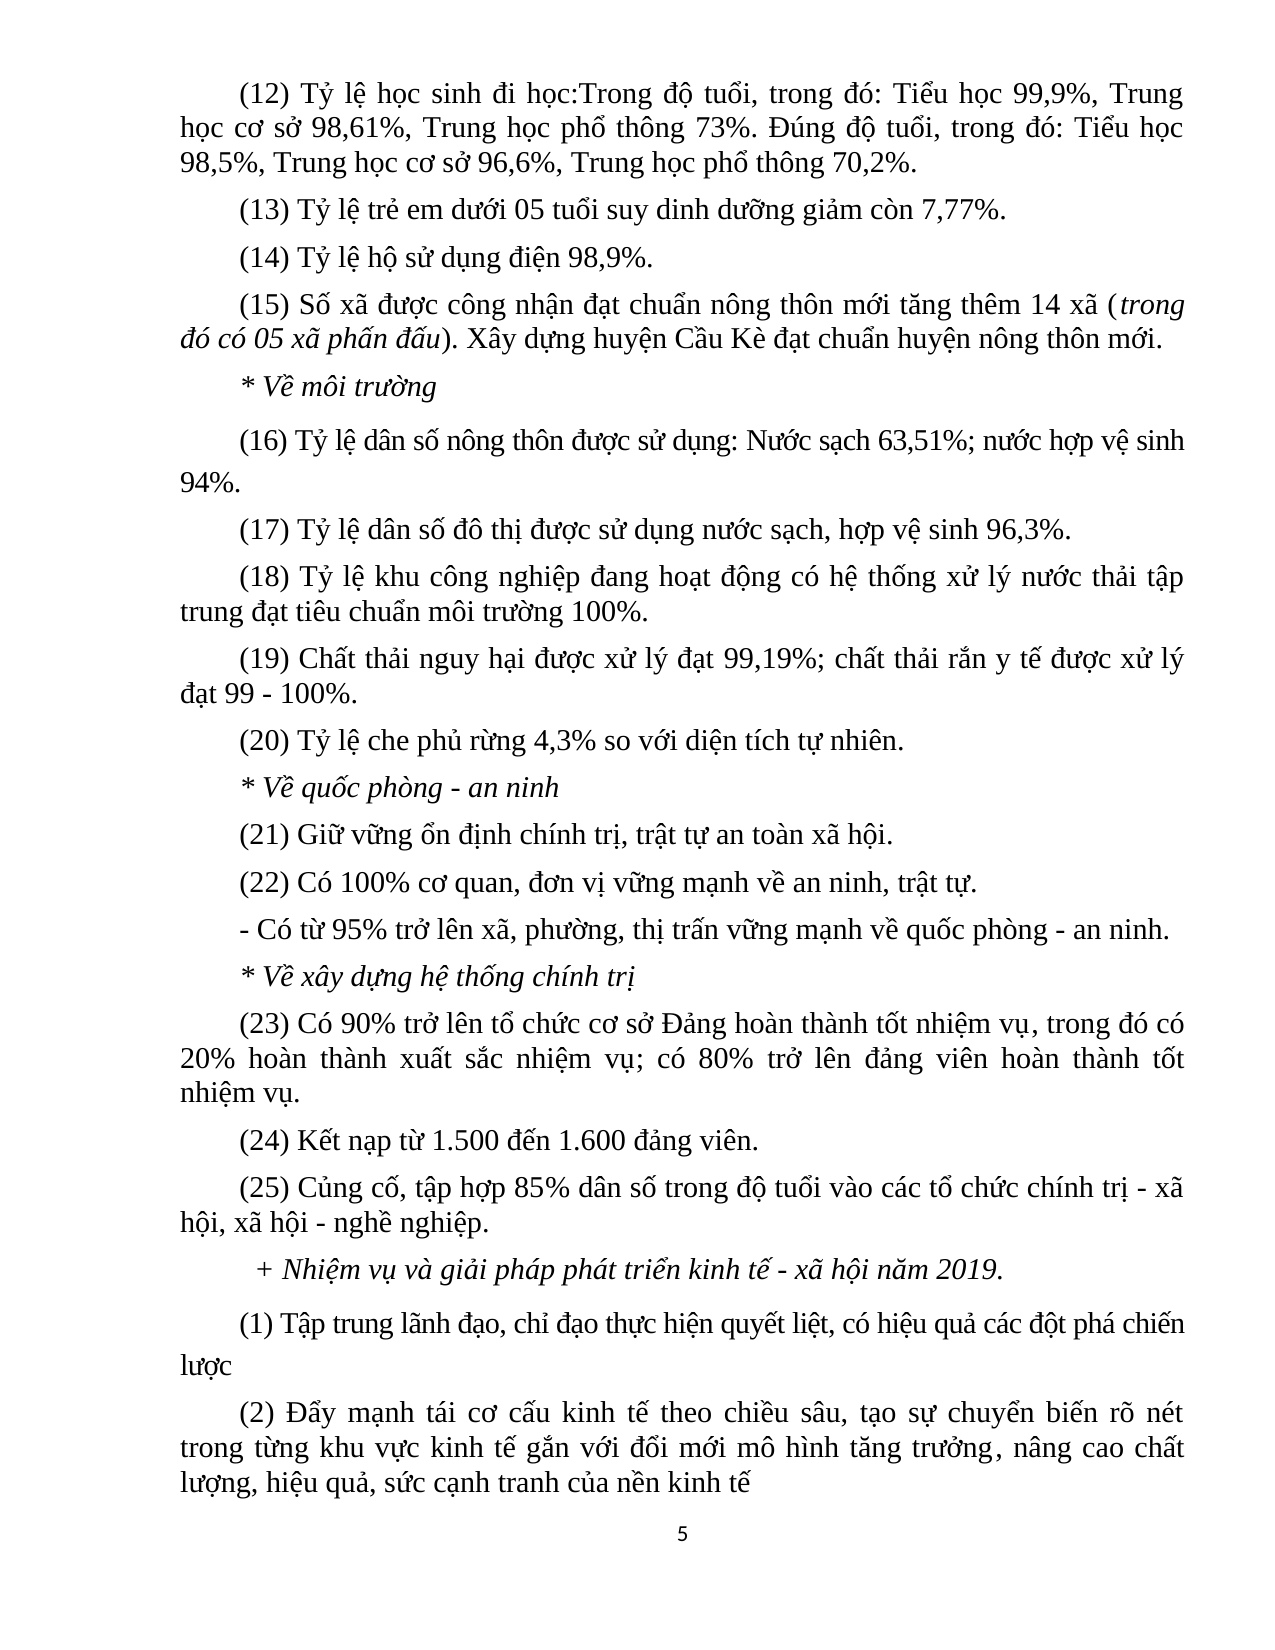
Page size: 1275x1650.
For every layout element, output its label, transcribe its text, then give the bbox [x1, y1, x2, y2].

text (17) Tỷ lệ dân số đô thị được sử dụng nước sạch, hợp vệ sinh 96,3%. [180, 511, 1185, 546]
text (1) Tập trung lãnh đạo, chỉ đạo thực hiện quyết liệt, có hiệu quả các đột phá chiến lược [180, 1298, 1185, 1382]
text (18) Tỷ lệ khu công nghiệp đang hoạt động có hệ thống xử lý nước thải tập trung đạt tiêu chuẩn môi trường 100%. [180, 558, 1185, 628]
text (12) Tỷ lệ học sinh đi học:Trong độ tuổi, trong đó: Tiểu học 99,9%, Trung học cơ sở 98,61%, Trung học phổ thông 73%. Đúng độ tuổi, trong đó: Tiểu học 98,5%, Trung học cơ sở 96,6%, Trung học phổ thông 70,2%. [180, 75, 1185, 179]
text (25) Củng cố, tập hợp 85% dân số trong độ tuổi vào các tổ chức chính trị - xã hội, xã hội - nghề nghiệp. [180, 1169, 1185, 1238]
text (13) Tỷ lệ trẻ em dưới 05 tuổi suy dinh dưỡng giảm còn 7,77%. [180, 192, 1185, 226]
text * Về môi trường [180, 368, 1185, 402]
text + Nhiệm vụ và giải pháp phát triển kinh tế - xã hội năm 2019. [180, 1251, 1185, 1286]
text (15) Số xã được công nhận đạt chuẩn nông thôn mới tăng thêm 14 xã (trong đó có 05 xã phấn đấu). Xây dựng huyện Cầu Kè đạt chuẩn huyện nông thôn mới. [180, 286, 1185, 355]
text (21) Giữ vững ổn định chính trị, trật tự an toàn xã hội. [180, 817, 1185, 851]
text - Có từ 95% trở lên xã, phường, thị trấn vững mạnh về quốc phòng - an ninh. [180, 911, 1185, 946]
text (20) Tỷ lệ che phủ rừng 4,3% so với diện tích tự nhiên. [180, 722, 1185, 757]
text (14) Tỷ lệ hộ sử dụng điện 98,9%. [180, 239, 1185, 273]
text (24) Kết nạp từ 1.500 đến 1.600 đảng viên. [180, 1122, 1185, 1157]
text (22) Có 100% cơ quan, đơn vị vững mạnh về an ninh, trật tự. [180, 864, 1185, 898]
text (19) Chất thải nguy hại được xử lý đạt 99,19%; chất thải rắn y tế được xử lý đạt 99 - 100%. [180, 640, 1185, 710]
text * Về xây dựng hệ thống chính trị [180, 958, 1185, 993]
text * Về quốc phòng - an ninh [180, 769, 1185, 804]
text (23) Có 90% trở lên tổ chức cơ sở Đảng hoàn thành tốt nhiệm vụ, trong đó có 20% hoàn thành xuất sắc nhiệm vụ; có 80% trở lên đảng viên hoàn thành tốt nhiệm vụ. [180, 1005, 1185, 1109]
text (2) Đẩy mạnh tái cơ cấu kinh tế theo chiều sâu, tạo sự chuyển biến rõ nét trong từng khu vực kinh tế gắn với đổi mới mô hình tăng trưởng, nâng cao chất lượng, hiệu quả, sức cạnh tranh của nền kinh tế [180, 1394, 1185, 1498]
text (16) Tỷ lệ dân số nông thôn được sử dụng: Nước sạch 63,51%; nước hợp vệ sinh 94%. [180, 415, 1185, 499]
